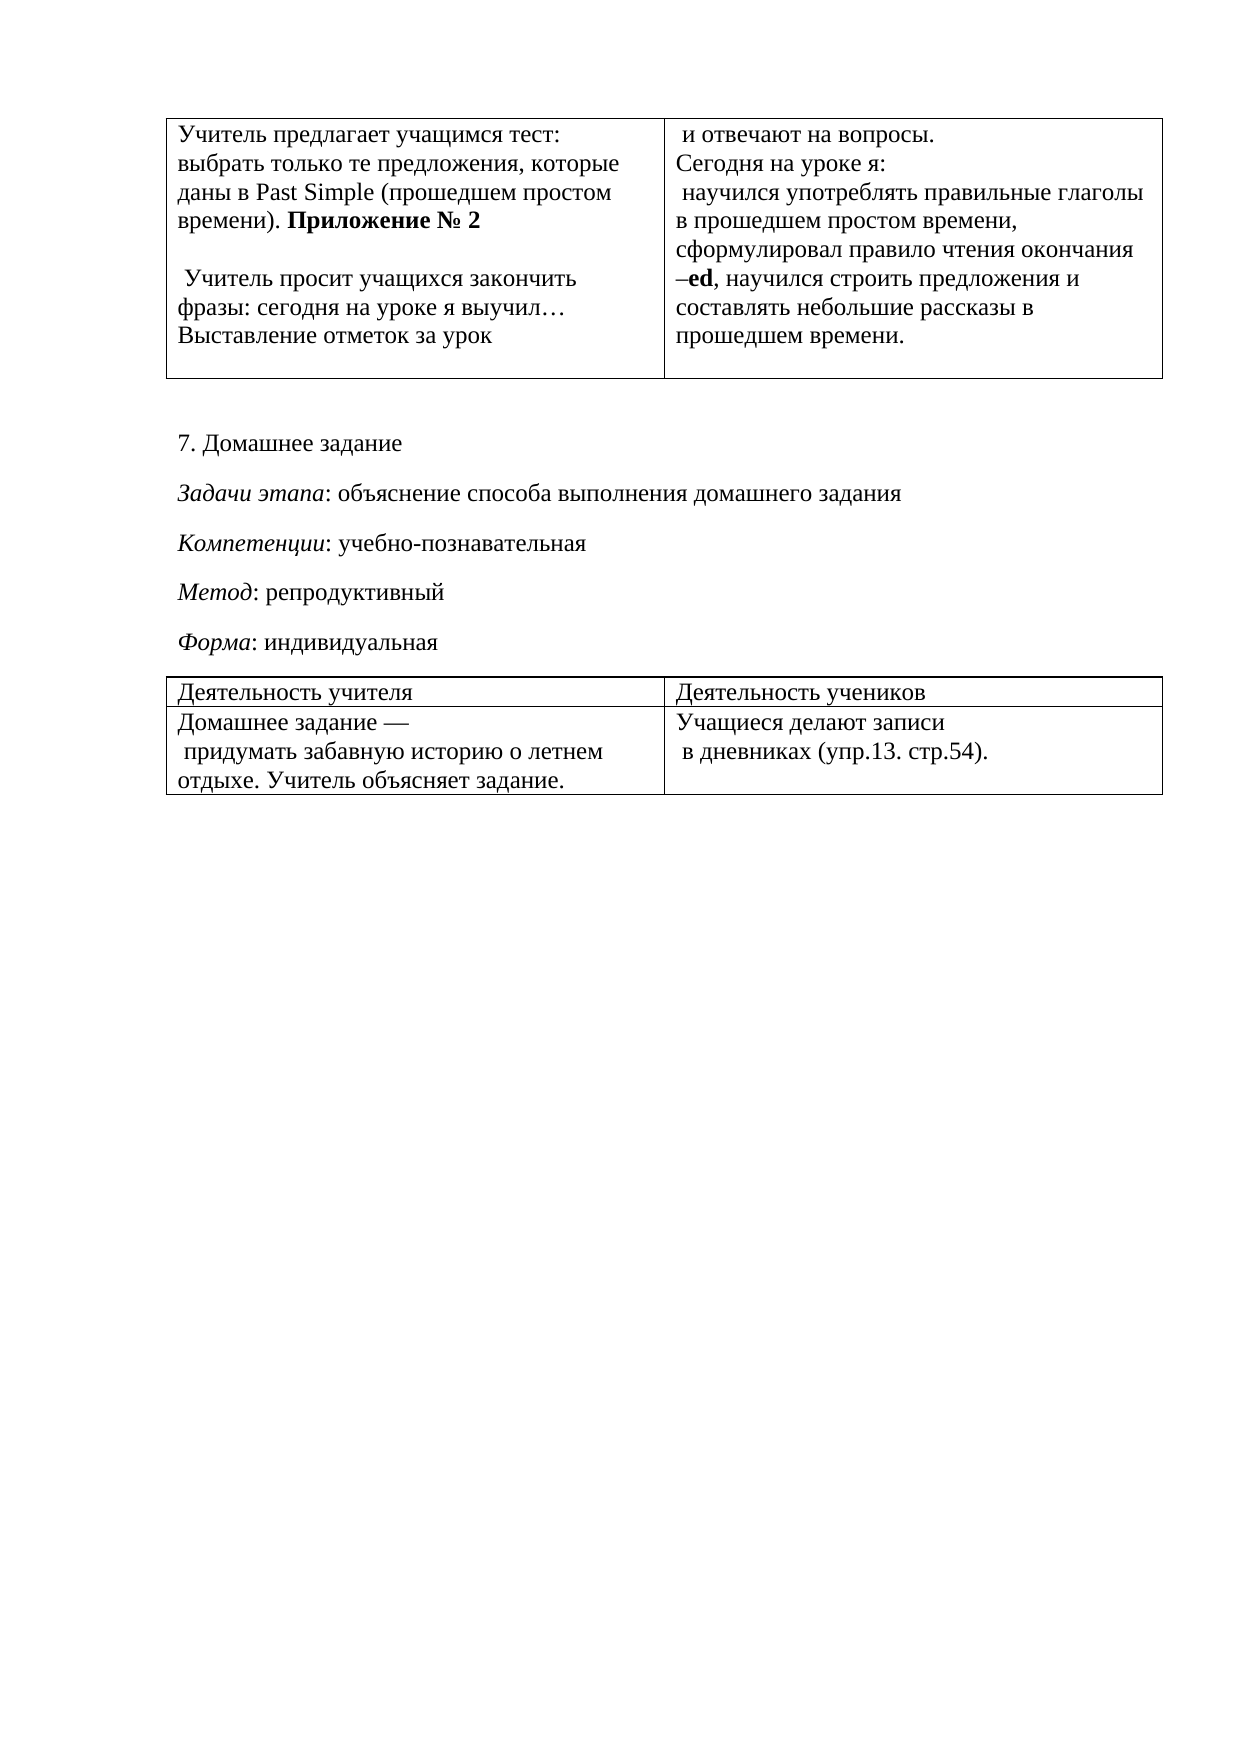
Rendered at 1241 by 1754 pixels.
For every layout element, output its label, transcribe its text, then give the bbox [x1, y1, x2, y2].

text Задачи этапа: объяснение способа выполнения домашнего задания [177, 478, 1152, 507]
text Компетенции: учебно-познавательная [177, 528, 1152, 556]
text Форма: индивидуальная [177, 627, 1152, 656]
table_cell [167, 119, 664, 378]
text Метод: репродуктивный [177, 577, 1152, 606]
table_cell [665, 119, 1162, 378]
table_cell Домашнее задание — придумать забавную историю о летнем отдыхе. Учитель объясняет задание. [167, 707, 664, 793]
table_header Деятельность учителя [167, 678, 664, 706]
table_header Деятельность учеников [665, 678, 1162, 706]
table_cell Учащиеся делают записи в дневниках (упр.13. стр.54). [665, 707, 1162, 793]
text 7. Домашнее задание [177, 428, 1152, 457]
